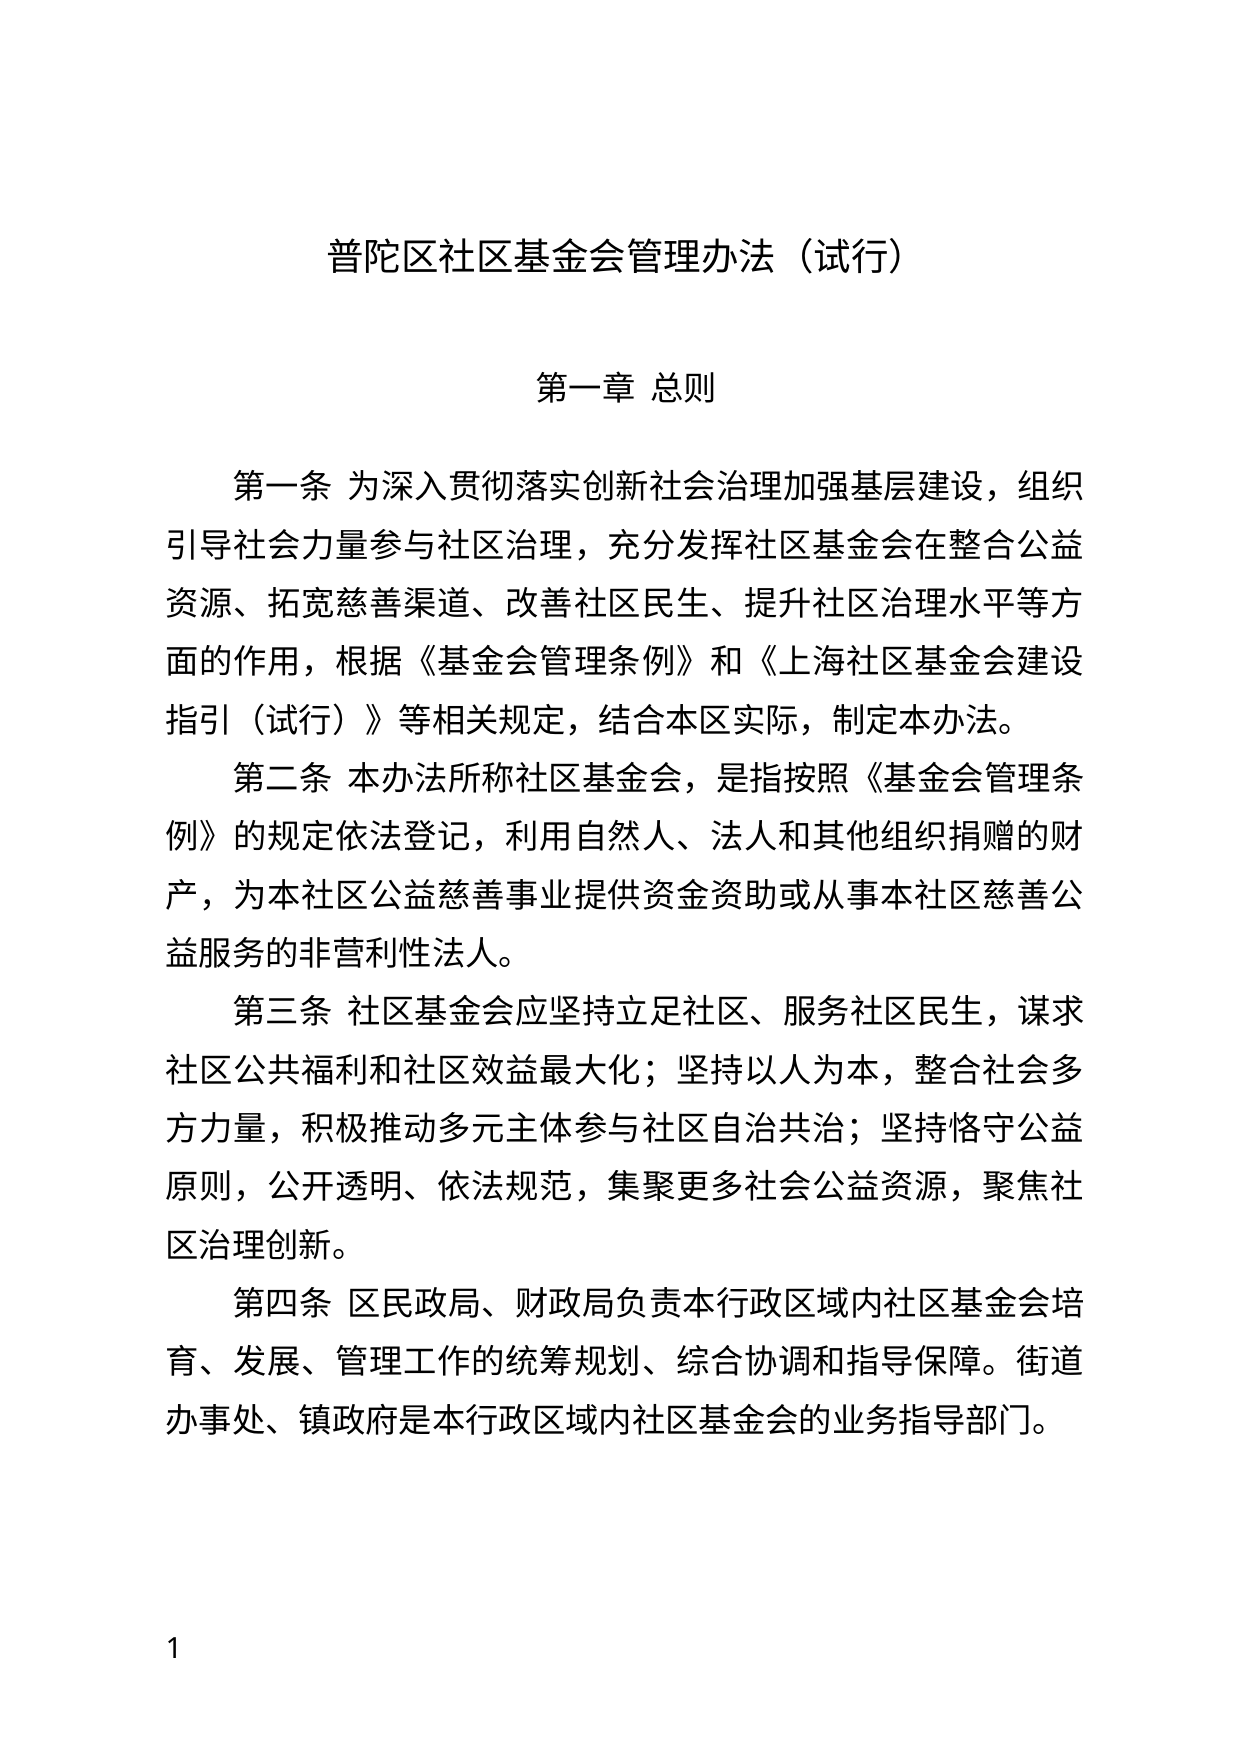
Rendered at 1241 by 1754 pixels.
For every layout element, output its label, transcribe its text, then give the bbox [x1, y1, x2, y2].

text 普陀区社区基金会管理办法（试行） [165, 220, 1087, 287]
text 第二条 本办法所称社区基金会，是指按照《基金会管理条例》的规定依法登记，利用自然人、法人和其他组织捐赠的财产，为本社区公益慈善事业提供资金资助或从事本社区慈善公益服务的非营利性法人。 [165, 744, 1087, 977]
text 第一条 为深入贯彻落实创新社会治理加强基层建设，组织引导社会力量参与社区治理，充分发挥社区基金会在整合公益资源、拓宽慈善渠道、改善社区民生、提升社区治理水平等方面的作用，根据《基金会管理条例》和《上海社区基金会建设指引（试行）》等相关规定，结合本区实际，制定本办法。 [165, 452, 1087, 744]
text 第三条 社区基金会应坚持立足社区、服务社区民生，谋求社区公共福利和社区效益最大化；坚持以人为本，整合社会多方力量，积极推动多元主体参与社区自治共治；坚持恪守公益原则，公开透明、依法规范，集聚更多社会公益资源，聚焦社区治理创新。 [165, 977, 1087, 1269]
text 第四条 区民政局、财政局负责本行政区域内社区基金会培育、发展、管理工作的统筹规划、综合协调和指导保障。街道办事处、镇政府是本行政区域内社区基金会的业务指导部门。 [165, 1269, 1087, 1444]
text 第一章 总则 [165, 353, 1087, 419]
